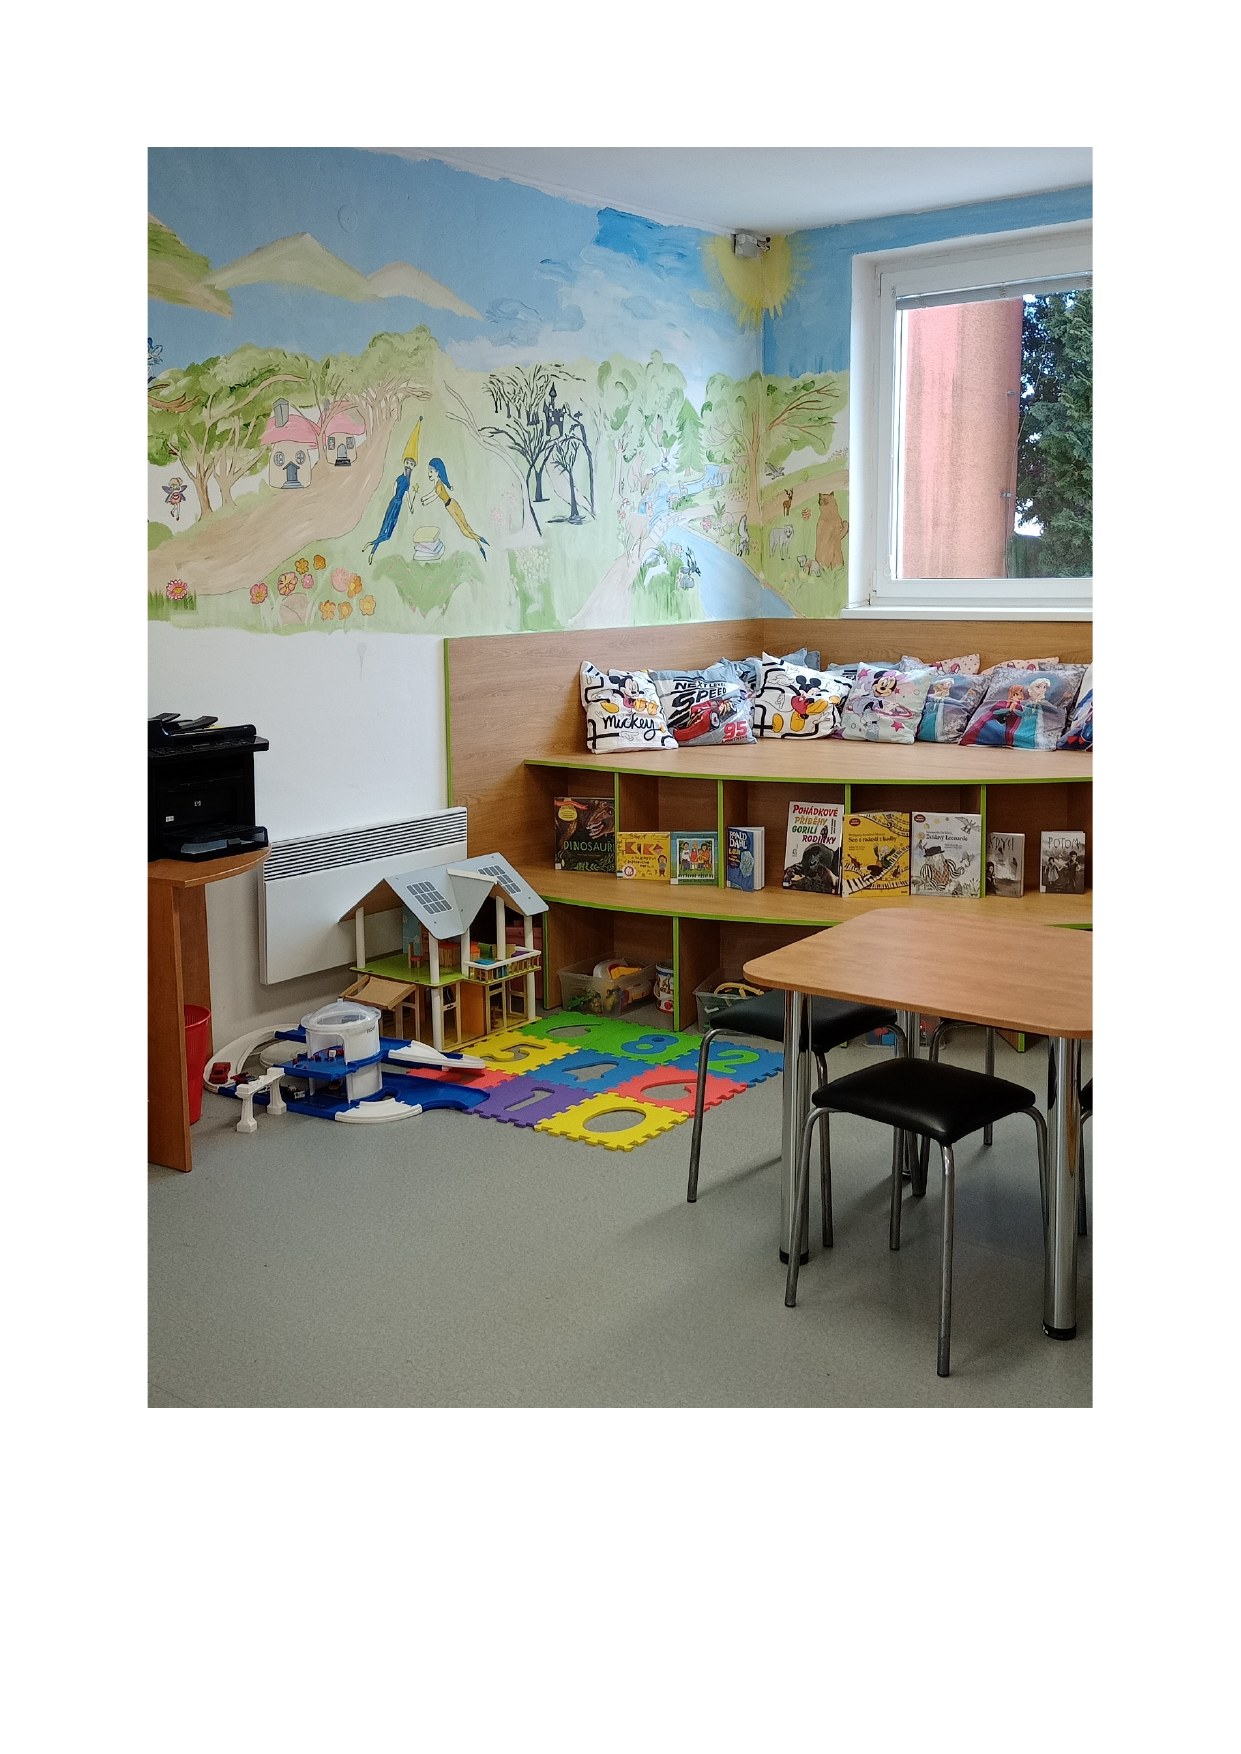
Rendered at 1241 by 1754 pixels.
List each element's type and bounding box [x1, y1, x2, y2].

picture [147, 147, 1093, 1408]
